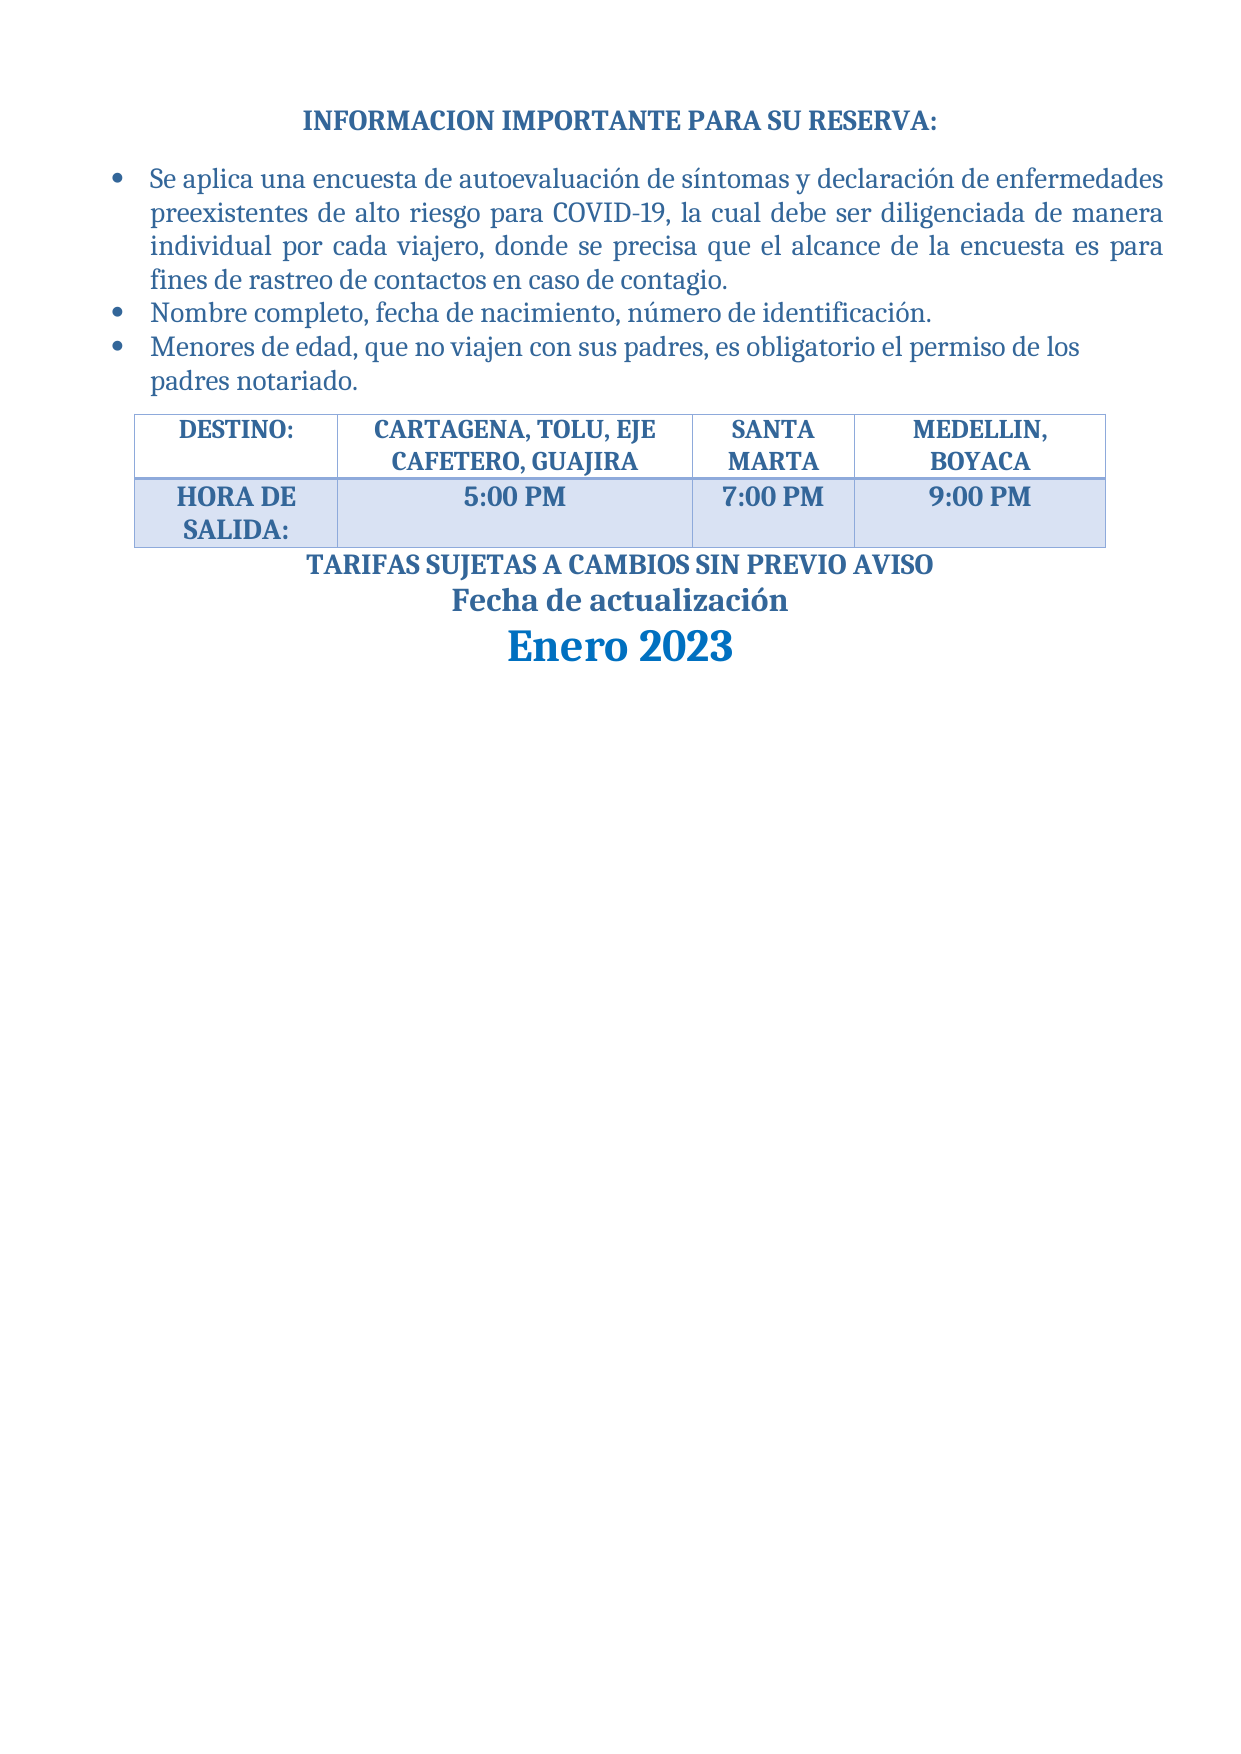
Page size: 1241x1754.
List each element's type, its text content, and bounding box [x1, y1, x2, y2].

text Fecha de actualización [75, 582, 1165, 620]
table_cell 5:00 PM [338, 480, 692, 547]
list Se aplica una encuesta de autoevaluación de síntomas y declaración de enfermedades preexistentes de alto riesgo para COVID-19, la cual debe ser diligenciada de manera individual por cada viajero, donde se precisa que el alcance de la encuesta es para fines de rastreo de contactos en caso de contagio. [112, 162, 1165, 297]
list Menores de edad, que no viajen con sus padres, es obligatorio el permiso de los padres notariado. [112, 330, 1165, 397]
table_header MEDELLIN, BOYACA [855, 415, 1105, 477]
text INFORMACION IMPORTANTE PARA SU RESERVA: [75, 104, 1165, 137]
table_header CARTAGENA, TOLU, EJE CAFETERO, GUAJIRA [338, 415, 692, 477]
table_header DESTINO: [135, 415, 337, 477]
table_cell 7:00 PM [693, 480, 854, 547]
text TARIFAS SUJETAS A CAMBIOS SIN PREVIO AVISO [75, 474, 1165, 582]
list Nombre completo, fecha de nacimiento, número de identificación. [112, 297, 1165, 330]
table_cell 9:00 PM [855, 480, 1105, 547]
table_cell HORA DE SALIDA: [135, 480, 337, 547]
table_header SANTA MARTA [693, 415, 854, 477]
text Enero 2023 [75, 620, 1165, 673]
